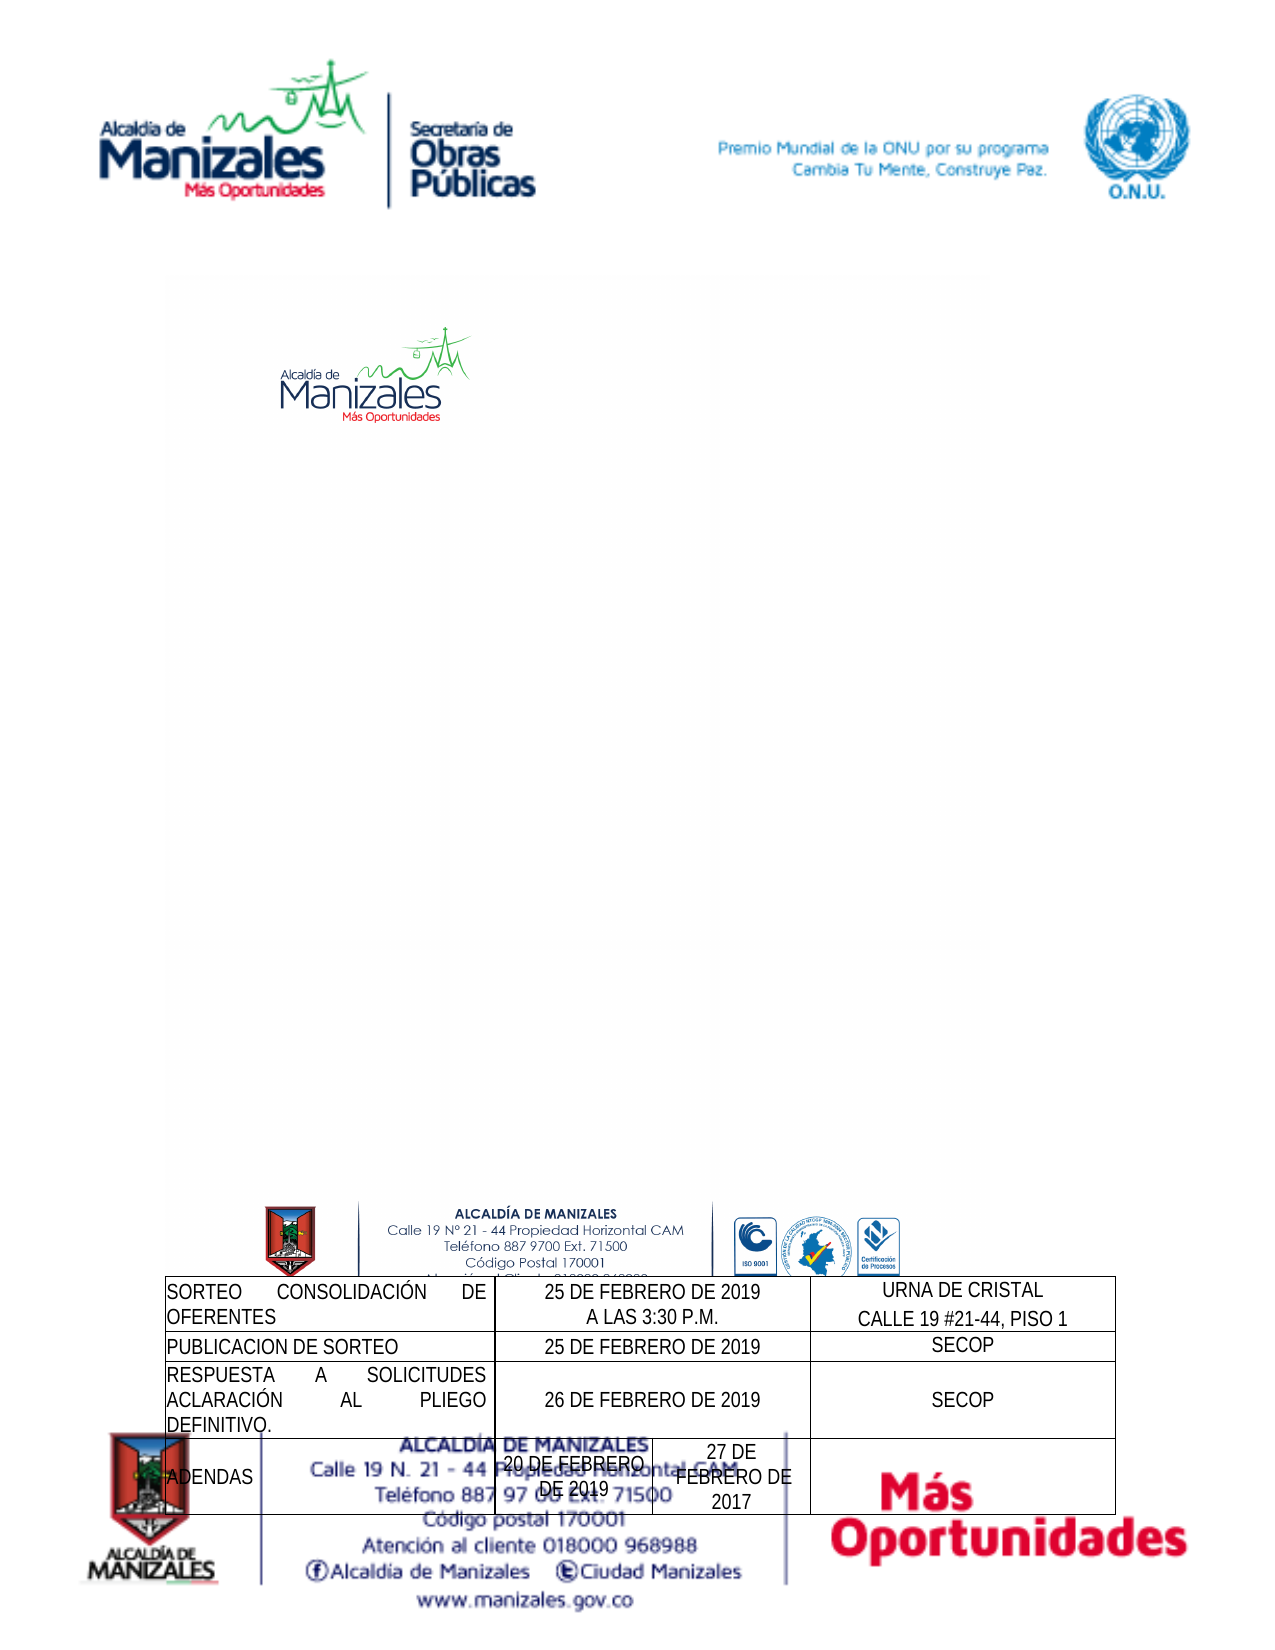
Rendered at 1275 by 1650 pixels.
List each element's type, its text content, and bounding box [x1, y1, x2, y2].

table_cell SECOP [811, 1332, 1115, 1361]
table_cell 20 DE FEBRERO DE 2019 [496, 1439, 652, 1514]
table_cell 27 DE FEBRERO DE 2017 [653, 1439, 810, 1514]
table_cell SECOP [811, 1362, 1115, 1437]
table_cell 25 DE FEBRERO DE 2019 [496, 1332, 810, 1361]
table_cell RESPUESTA A SOLICITUDES ACLARACIÓN AL PLIEGO DEFINITIVO. [166, 1362, 494, 1437]
picture [0, 0, 1272, 1648]
table_cell 26 DE FEBRERO DE 2019 [496, 1362, 810, 1437]
table_cell PUBLICACION DE SORTEO [166, 1332, 494, 1361]
table_cell 25 DE FEBRERO DE 2019 A LAS 3:30 P.M. [496, 1277, 810, 1331]
table_cell ADENDAS [166, 1439, 494, 1514]
table_cell [811, 1439, 1115, 1514]
table_cell URNA DE CRISTAL CALLE 19 #21-44, PISO 1 [811, 1277, 1115, 1331]
table_cell SORTEO CONSOLIDACIÓN DE OFERENTES [166, 1277, 494, 1331]
